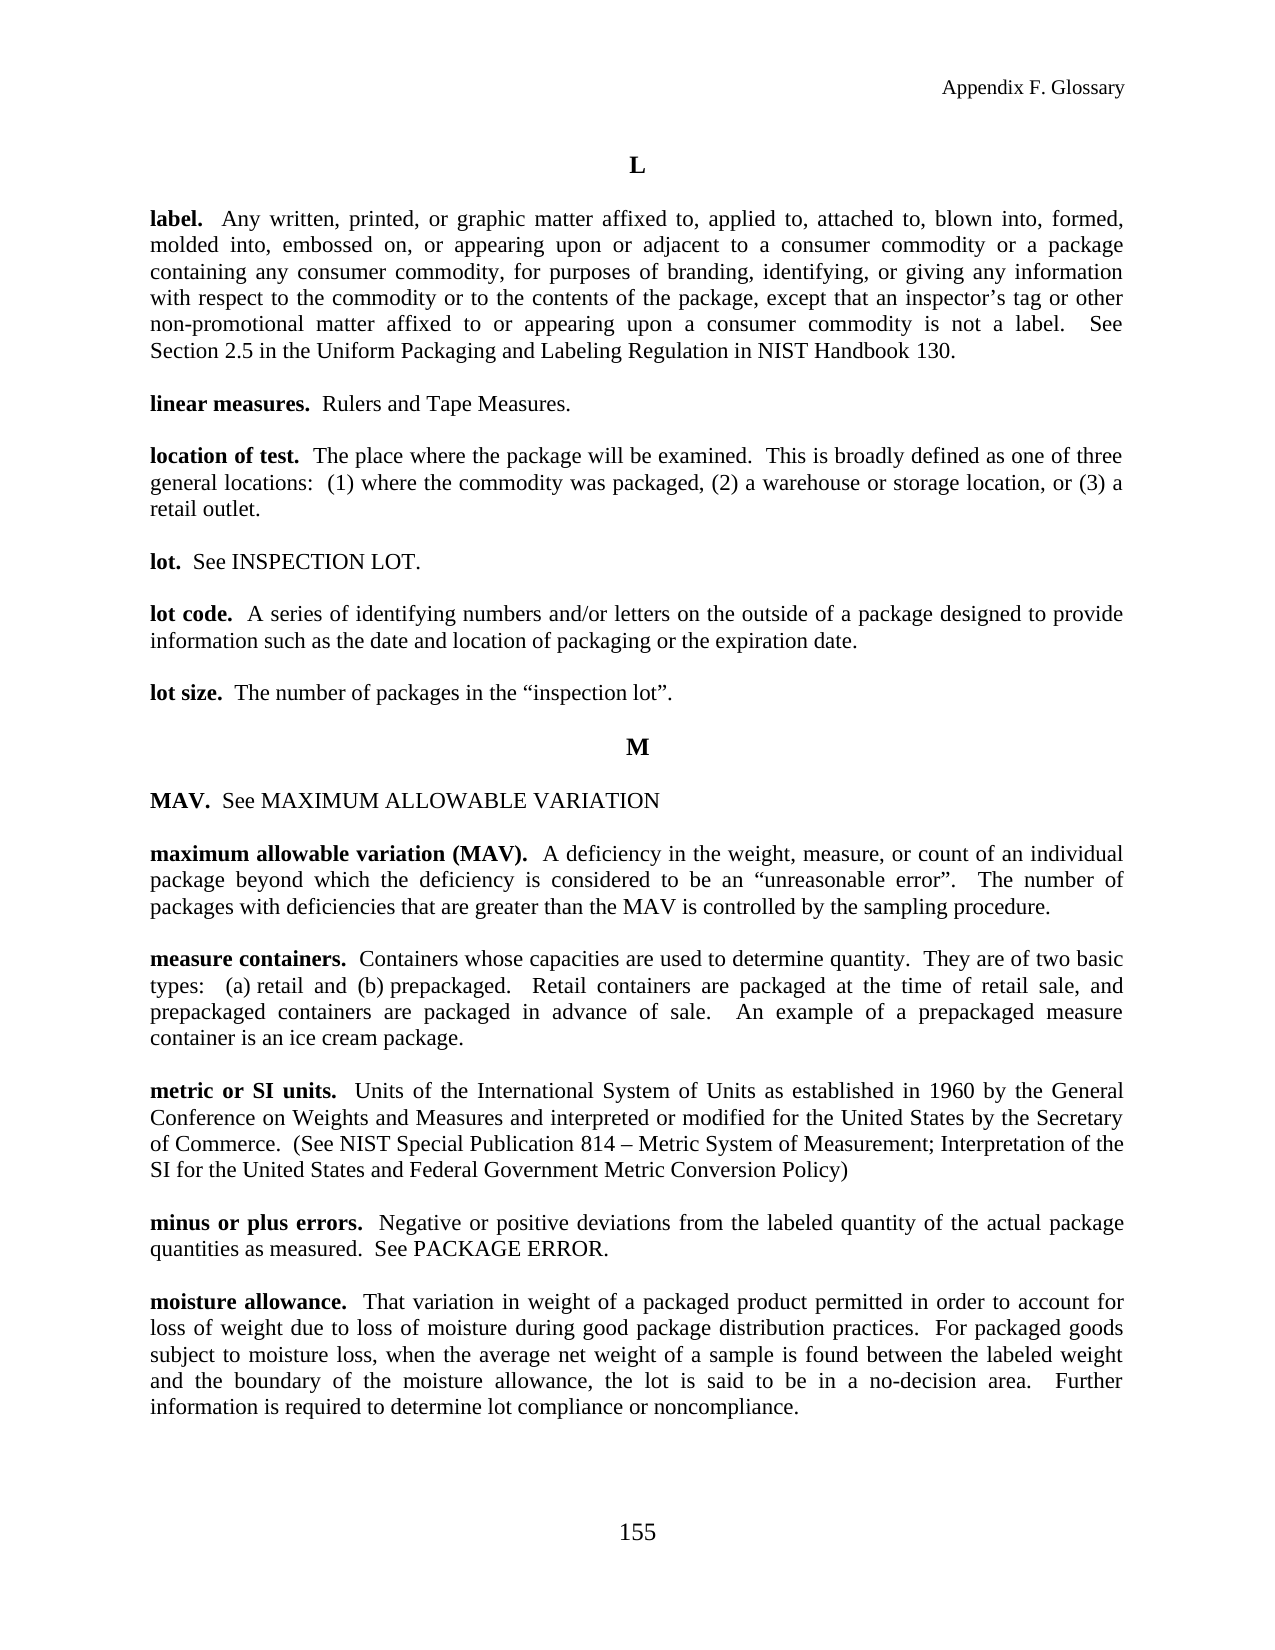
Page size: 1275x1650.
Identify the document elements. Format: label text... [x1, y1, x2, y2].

text L [150, 150, 1125, 179]
text lot code. A series of identifying numbers and/or letters on the outside of a package designed to provide information such as the date and location of packaging or the expiration date. [150, 600, 1125, 653]
text label. Any written, printed, or graphic matter affixed to, applied to, attached to, blown into, formed, molded into, embossed on, or appearing upon or adjacent to a consumer commodity or a package containing any consumer commodity, for purposes of branding, identifying, or giving any information with respect to the commodity or to the contents of the package, except that an inspector’s tag or other non-promotional matter affixed to or appearing upon a consumer commodity is not a label. See Section 2.5 in the Uniform Packaging and Labeling Regulation in NIST Handbook 130. [150, 205, 1125, 363]
text linear measures. Rulers and Tape Measures. [150, 389, 1125, 416]
text lot. See INSPECTION LOT. [150, 548, 1125, 574]
text MAV. See MAXIMUM ALLOWABLE VARIATION [150, 787, 1125, 814]
text M [150, 732, 1125, 761]
text metric or SI units. Units of the International System of Units as established in 1960 by the General Conference on Weights and Measures and interpreted or modified for the United States by the Secretary of Commerce. (See NIST Special Publication 814 – Metric System of Measurement; Interpretation of the SI for the United States and Federal Government Metric Conversion Policy) [150, 1077, 1125, 1183]
text minus or plus errors. Negative or positive deviations from the labeled quantity of the actual package quantities as measured. See PACKAGE ERROR. [150, 1209, 1125, 1262]
text location of test. The place where the package will be examined. This is broadly defined as one of three general locations: (1) where the commodity was packaged, (2) a warehouse or storage location, or (3) a retail outlet. [150, 442, 1125, 521]
text lot size. The number of packages in the “inspection lot”. [150, 679, 1125, 706]
text maximum allowable variation (MAV). A deficiency in the weight, measure, or count of an individual package beyond which the deficiency is considered to be an “unreasonable error”. The number of packages with deficiencies that are greater than the MAV is controlled by the sampling procedure. [150, 840, 1125, 919]
text measure containers. Containers whose capacities are used to determine quantity. They are of two basic types: (a) retail and (b) prepackaged. Retail containers are packaged at the time of retail sale, and prepackaged containers are packaged in advance of sale. An example of a prepackaged measure container is an ice cream package. [150, 945, 1125, 1051]
text moisture allowance. That variation in weight of a packaged product permitted in order to account for loss of weight due to loss of moisture during good package distribution practices. For packaged goods subject to moisture loss, when the average net weight of a sample is found between the labeled weight and the boundary of the moisture allowance, the lot is said to be in a no-decision area. Further information is required to determine lot compliance or noncompliance. [150, 1288, 1125, 1420]
